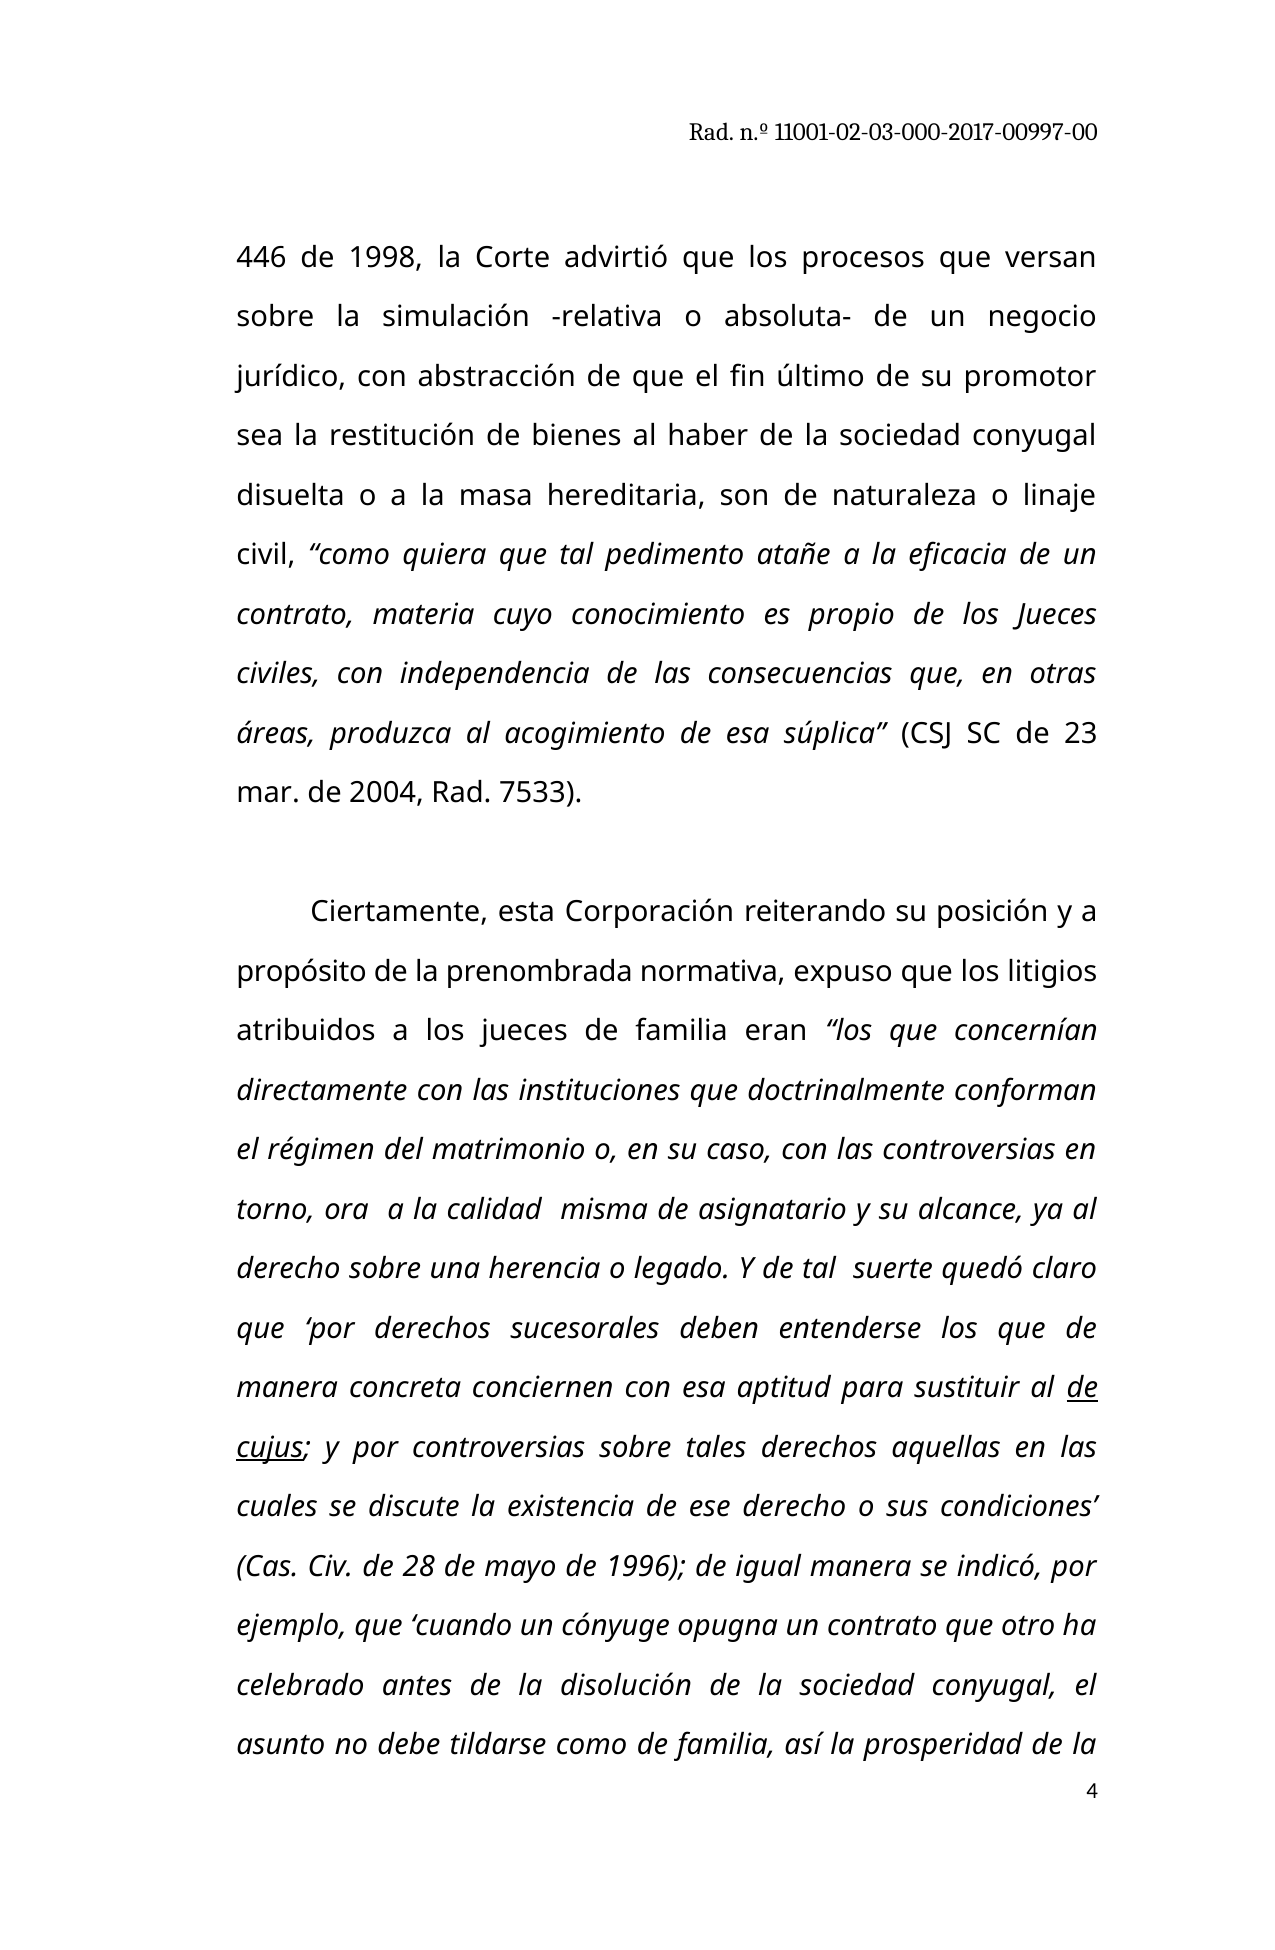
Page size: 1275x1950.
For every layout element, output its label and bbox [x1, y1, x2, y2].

text [236, 891, 1098, 1763]
text [236, 236, 1098, 811]
